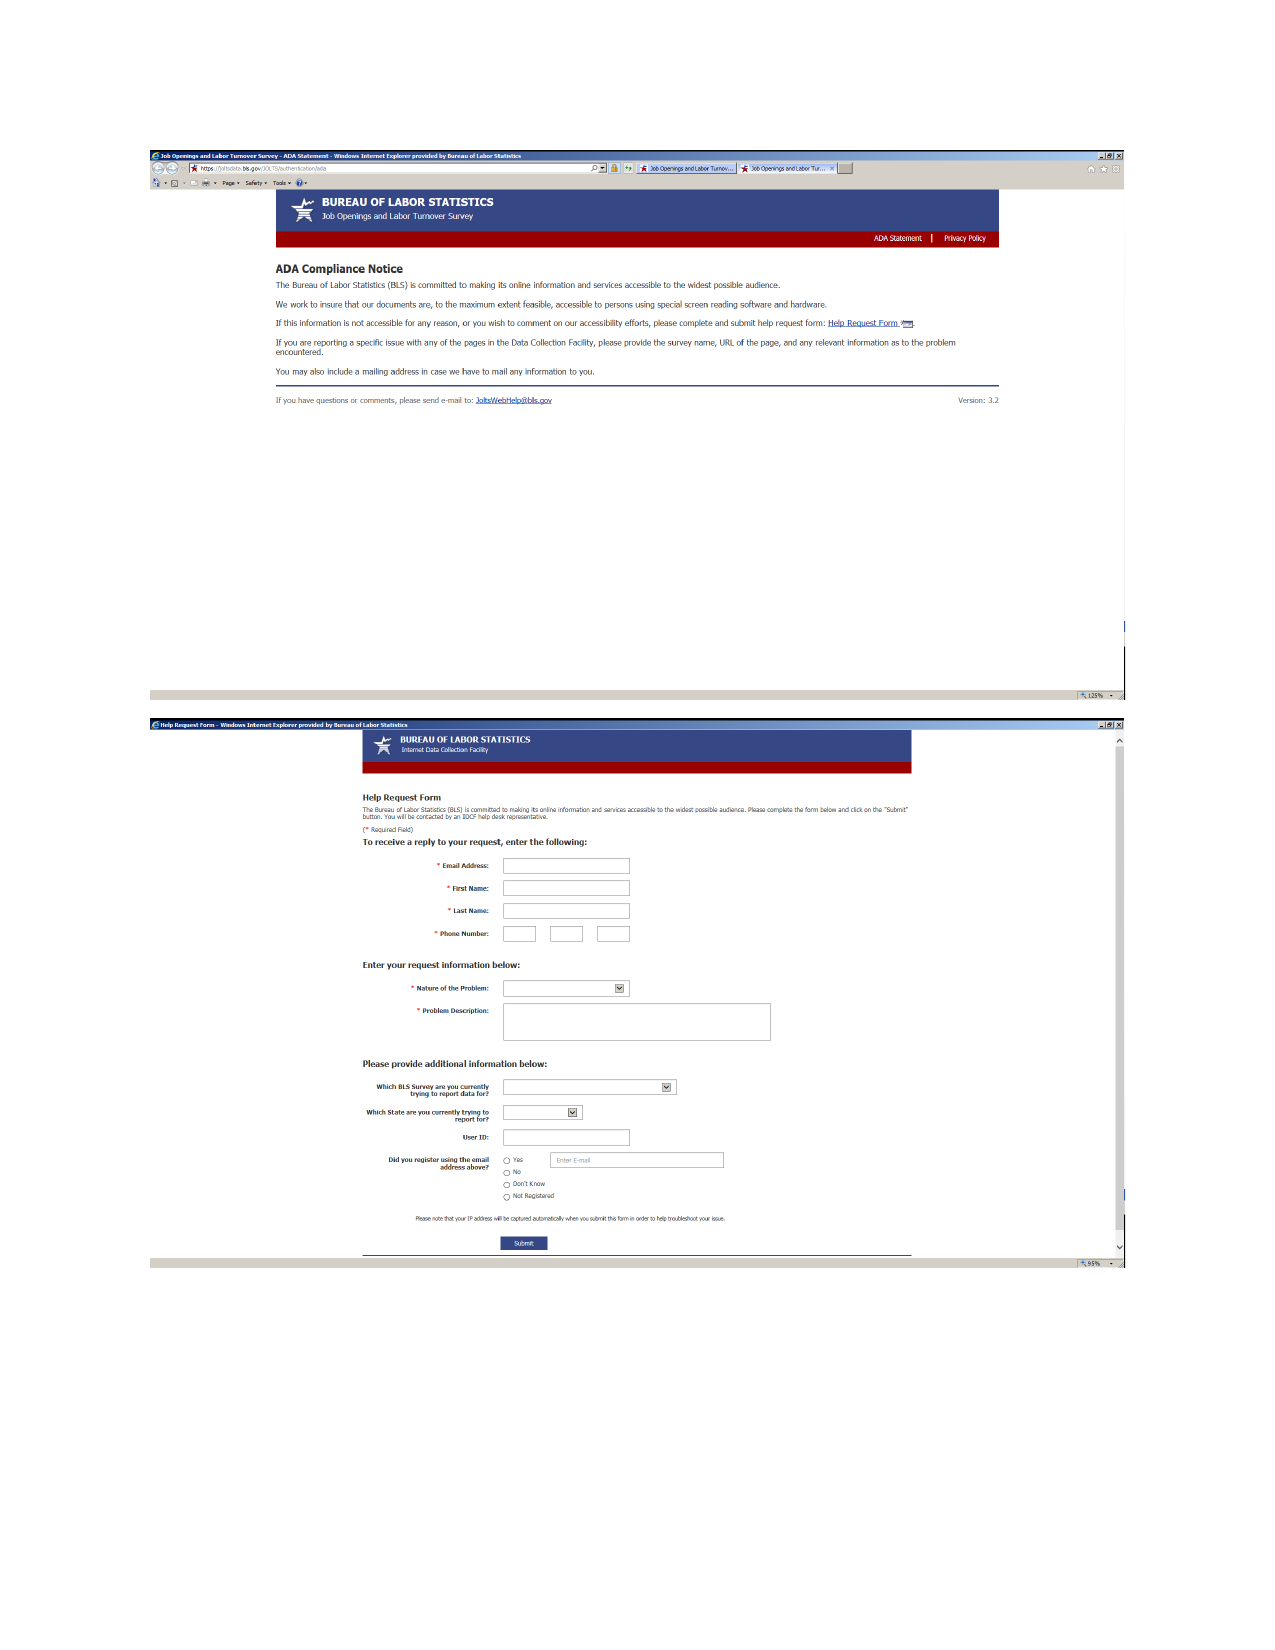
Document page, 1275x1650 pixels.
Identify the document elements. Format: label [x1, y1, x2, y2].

picture [150, 718, 1125, 1268]
picture [150, 150, 1125, 700]
